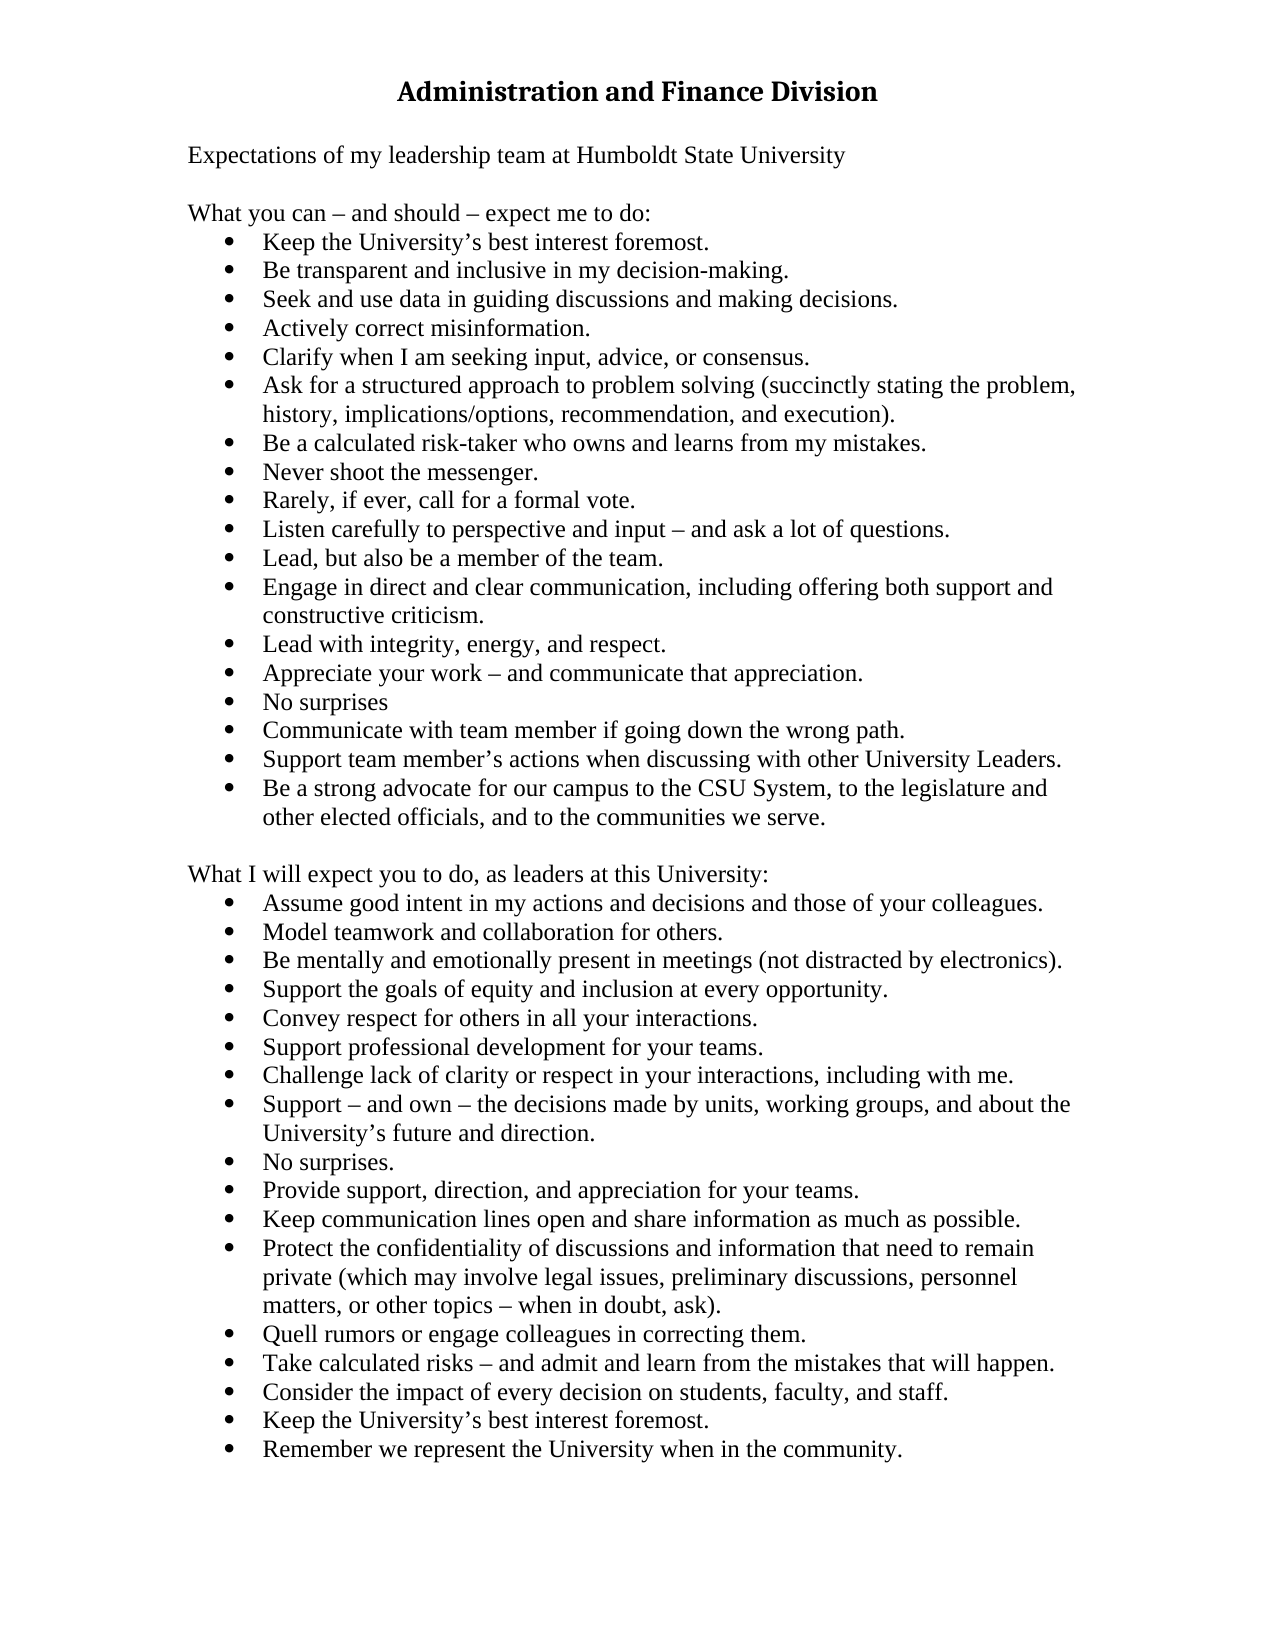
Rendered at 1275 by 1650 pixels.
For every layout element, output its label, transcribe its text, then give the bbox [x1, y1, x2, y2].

list Engage in direct and clear communication, including offering both support and constructive criticism. [225, 572, 1087, 629]
list Protect the confidentiality of discussions and information that need to remain private (which may involve legal issues, preliminary discussions, personnel matters, or other topics – when in doubt, ask). [225, 1233, 1087, 1319]
list Listen carefully to perspective and input – and ask a lot of questions. [225, 514, 1087, 543]
list Consider the impact of every decision on students, faculty, and staff. [225, 1377, 1087, 1406]
list Challenge lack of clarity or respect in your interactions, including with me. [225, 1061, 1087, 1089]
list Convey respect for others in all your interactions. [225, 1003, 1087, 1032]
list Quell rumors or engage colleagues in correcting them. [225, 1319, 1087, 1348]
list Support professional development for your teams. [225, 1032, 1087, 1061]
list Never shoot the messenger. [225, 457, 1087, 486]
list Ask for a structured approach to problem solving (succinctly stating the problem, history, implications/options, recommendation, and execution). [225, 371, 1087, 428]
list No surprises [225, 687, 1087, 716]
list Remember we represent the University when in the community. [225, 1434, 1087, 1463]
list Lead, but also be a member of the team. [225, 543, 1087, 572]
list Lead with integrity, energy, and respect. [225, 629, 1087, 658]
text Expectations of my leadership team at Humboldt State University [187, 141, 1087, 169]
list Support – and own – the decisions made by units, working groups, and about the University’s future and direction. [225, 1089, 1106, 1147]
list Model teamwork and collaboration for others. [225, 917, 1087, 946]
list Be a calculated risk-taker who owns and learns from my mistakes. [225, 428, 1087, 457]
list Appreciate your work – and communicate that appreciation. [225, 658, 1087, 687]
list Rarely, if ever, call for a formal vote. [225, 486, 1087, 514]
list Be mentally and emotionally present in meetings (not distracted by electronics). [225, 946, 1087, 974]
text What you can – and should – expect me to do: [187, 198, 1087, 227]
list Assume good intent in my actions and decisions and those of your colleagues. [225, 888, 1087, 917]
list Keep the University’s best interest foremost. [225, 227, 1087, 256]
list Support the goals of equity and inclusion at every opportunity. [225, 974, 1087, 1003]
list Seek and use data in guiding discussions and making decisions. [225, 284, 1087, 313]
list Keep the University’s best interest foremost. [225, 1406, 1087, 1434]
list Actively correct misinformation. [225, 313, 1087, 342]
list Take calculated risks – and admit and learn from the mistakes that will happen. [225, 1348, 1087, 1377]
list Provide support, direction, and appreciation for your teams. [225, 1176, 1087, 1204]
list Be a strong advocate for our campus to the CSU System, to the legislature and other elected officials, and to the communities we serve. [225, 773, 1087, 831]
list Communicate with team member if going down the wrong path. [225, 716, 1087, 744]
list Clarify when I am seeking input, advice, or consensus. [225, 342, 1087, 371]
list Keep communication lines open and share information as much as possible. [225, 1204, 1087, 1233]
text What I will expect you to do, as leaders at this University: [187, 859, 1087, 888]
list Be transparent and inclusive in my decision-making. [225, 256, 1087, 284]
list No surprises. [225, 1147, 1106, 1176]
list Support team member’s actions when discussing with other University Leaders. [225, 744, 1087, 773]
